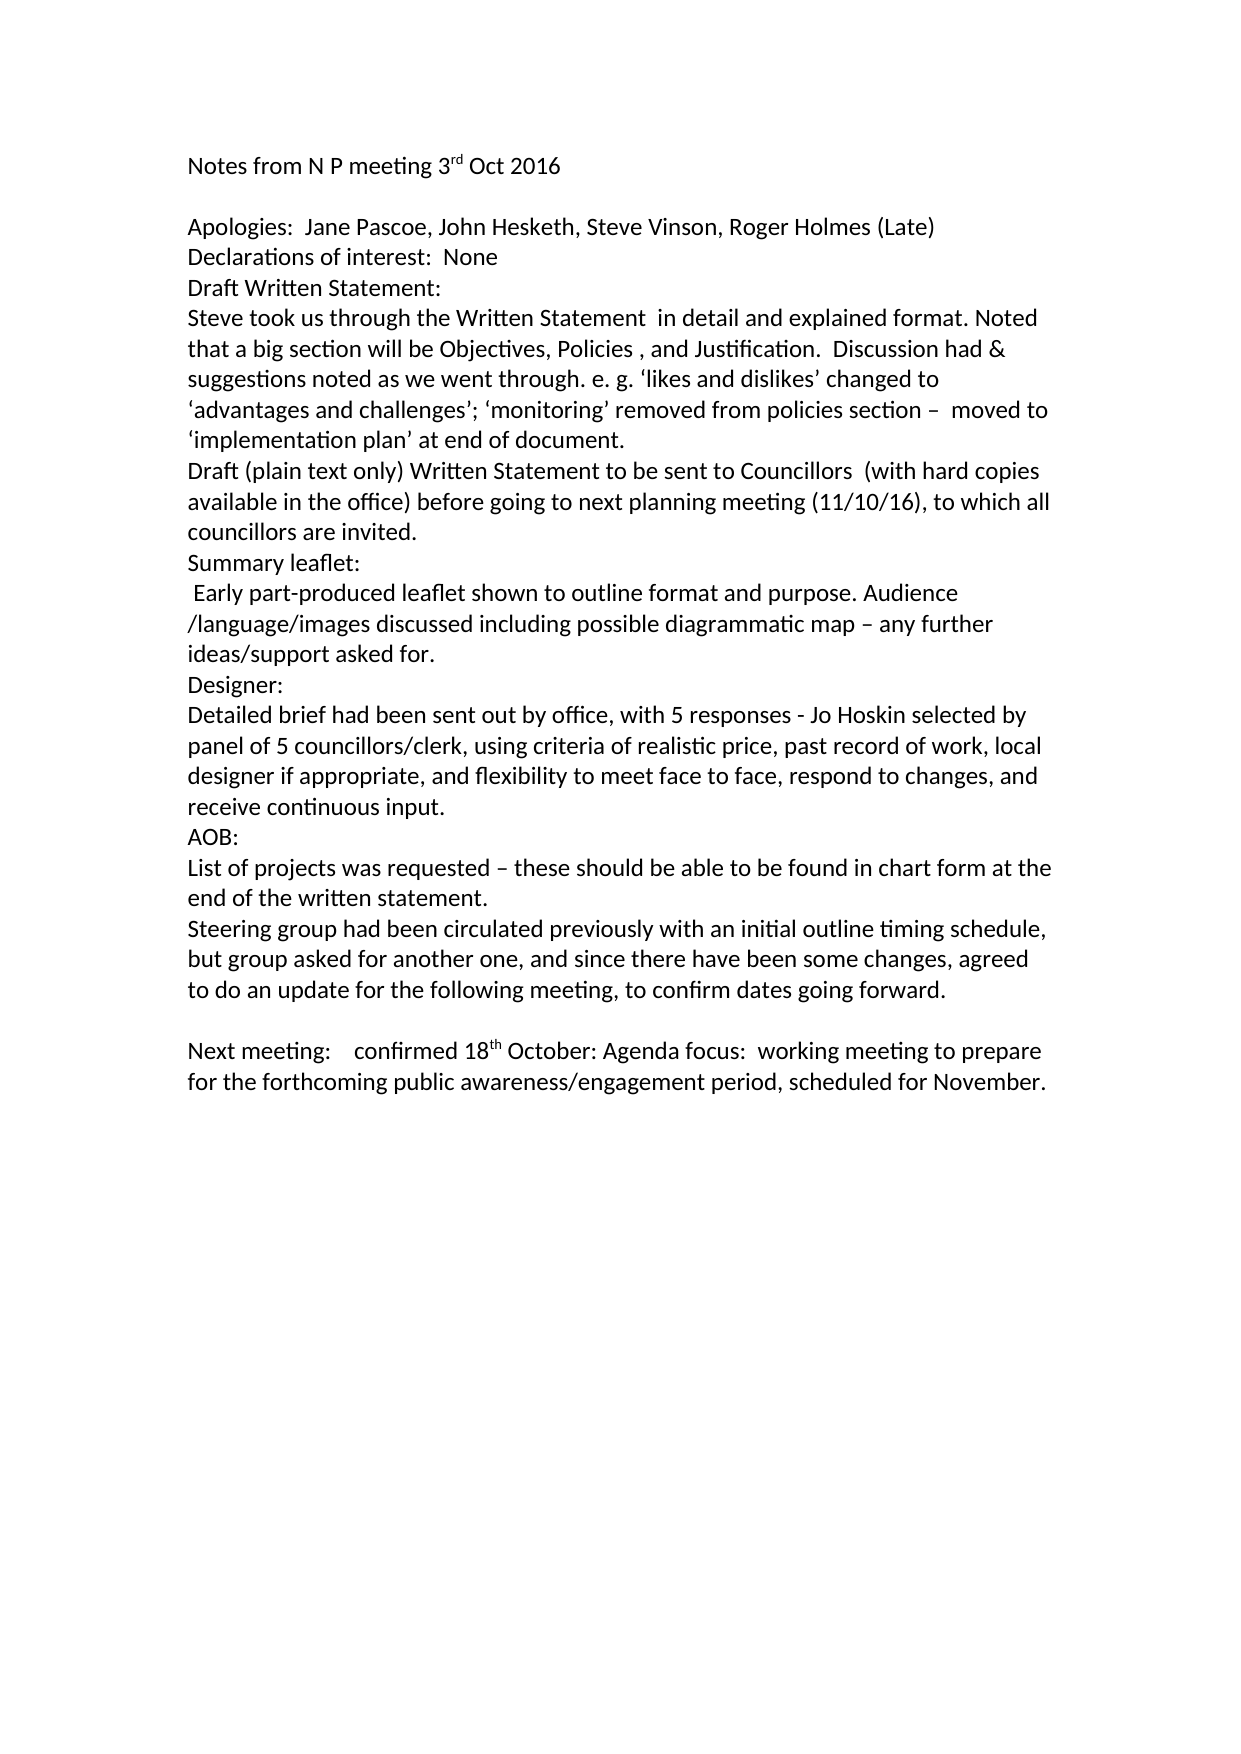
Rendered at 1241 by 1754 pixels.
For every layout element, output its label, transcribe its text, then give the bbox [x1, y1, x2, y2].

text Apologies: Jane Pascoe, John Hesketh, Steve Vinson, Roger Holmes (Late) [187, 211, 1053, 242]
text Notes from N P meeting 3rd Oct 2016 [187, 150, 1053, 181]
text Steve took us through the Written Statement in detail and explained format. Noted that a big section will be Objectives, Policies , and Justification. Discussion had & suggestions noted as we went through. e. g. ‘likes and dislikes’ changed to ‘advantages and challenges’; ‘monitoring’ removed from policies section – moved to ‘implementation plan’ at end of document. [187, 303, 1053, 455]
text Draft (plain text only) Written Statement to be sent to Councillors (with hard copies available in the office) before going to next planning meeting (11/10/16), to which all councillors are invited. [187, 455, 1053, 547]
text Detailed brief had been sent out by office, with 5 responses - Jo Hoskin selected by panel of 5 councillors/clerk, using criteria of realistic price, past record of work, local designer if appropriate, and flexibility to meet face to face, respond to changes, and receive continuous input. [187, 699, 1053, 821]
text Declarations of interest: None [187, 242, 1053, 272]
text List of projects was requested – these should be able to be found in chart form at the end of the written statement. [187, 852, 1053, 913]
text Designer: [187, 669, 1053, 699]
text Steering group had been circulated previously with an initial outline timing schedule, but group asked for another one, and since there have been some changes, agreed to do an update for the following meeting, to confirm dates going forward. [187, 913, 1053, 1004]
text AOB: [187, 821, 1053, 852]
text Early part-produced leaflet shown to outline format and purpose. Audience /language/images discussed including possible diagrammatic map – any further ideas/support asked for. [187, 577, 1053, 669]
text Next meeting: confirmed 18th October: Agenda focus: working meeting to prepare for the forthcoming public awareness/engagement period, scheduled for November. [187, 1035, 1053, 1096]
text Draft Written Statement: [187, 272, 1053, 303]
text Summary leaflet: [187, 547, 1053, 577]
